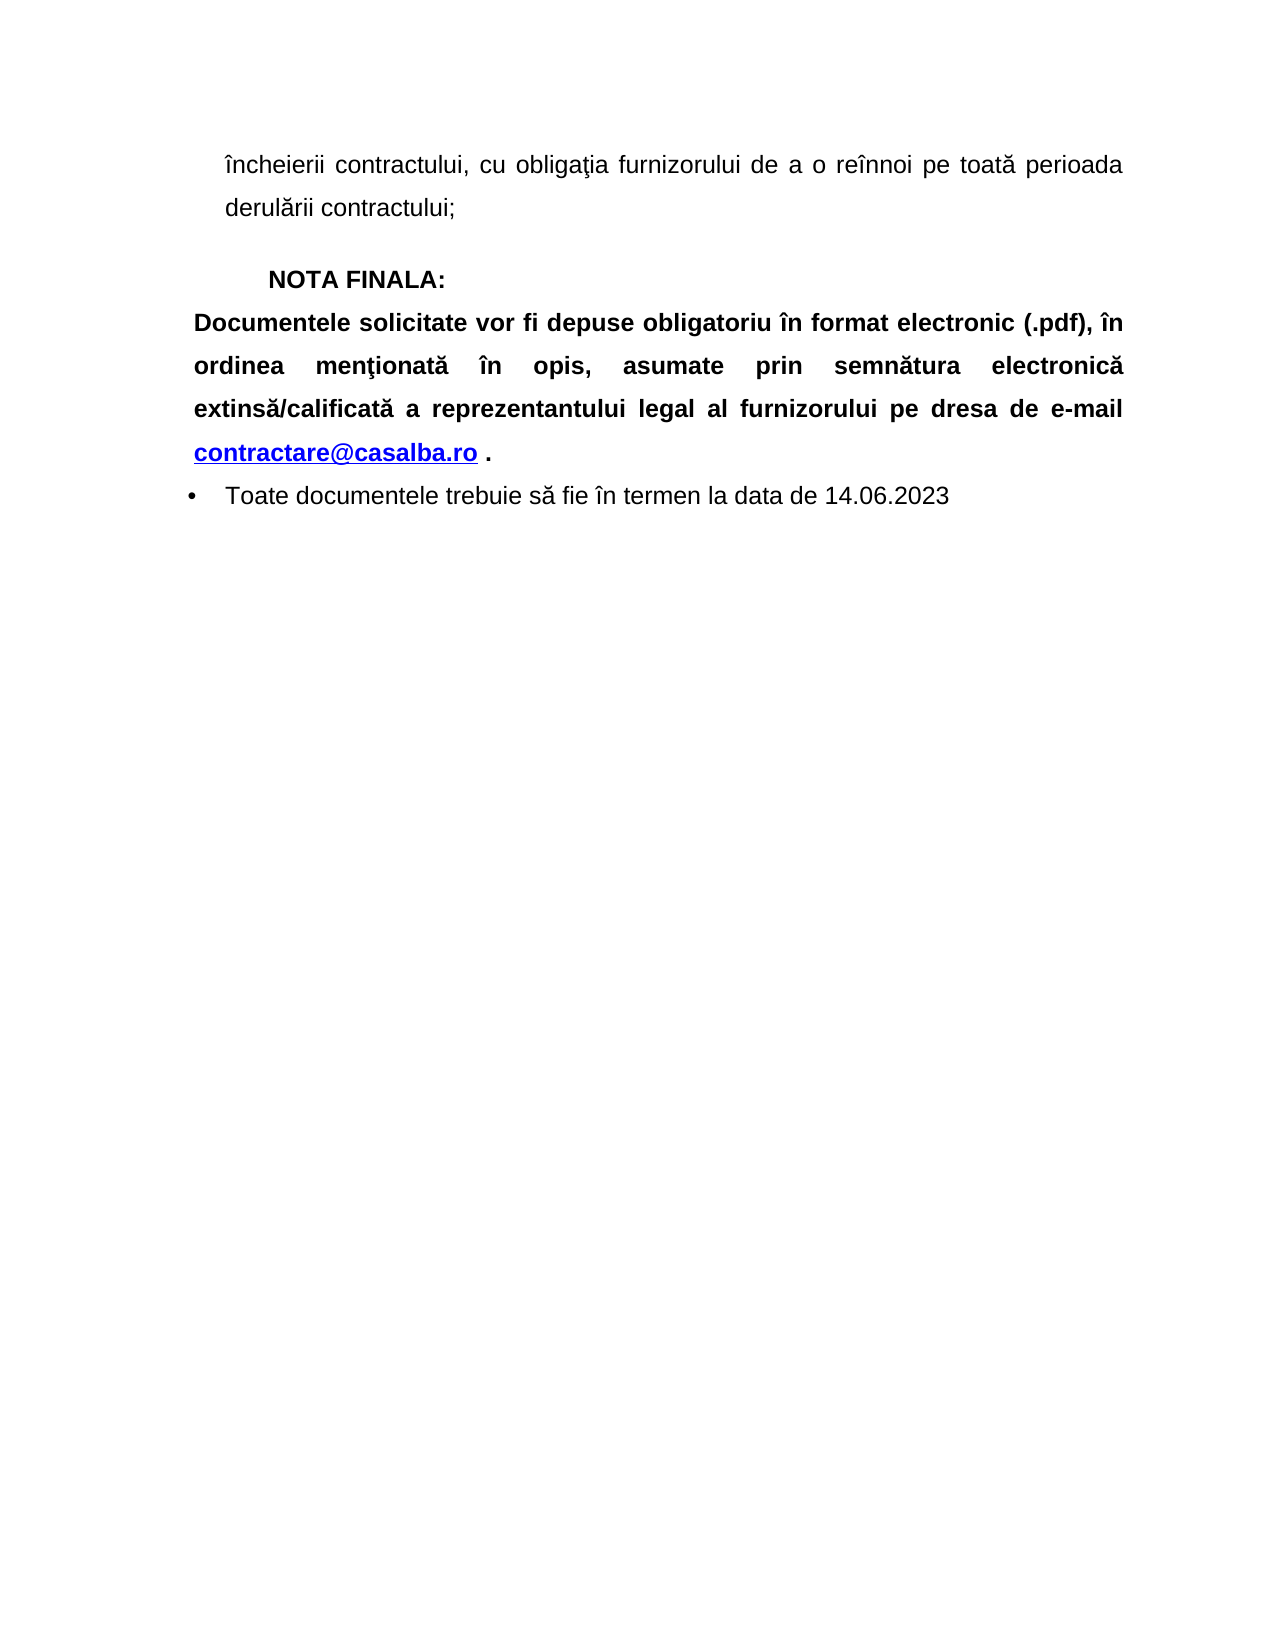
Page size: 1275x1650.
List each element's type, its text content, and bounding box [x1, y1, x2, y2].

list Toate documentele trebuie să fie în termen la data de 14.06.2023 [187, 481, 1125, 509]
text NOTA FINALA: [268, 265, 1125, 294]
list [187, 150, 1125, 222]
text Documentele solicitate vor fi depuse obligatoriu în format electronic (.pdf), în ordinea menţionată în opis, asumate prin semnătura electronică extinsă/calificată a reprezentantului legal al furnizorului pe dresa de e-mail contractare@casalba.ro . [194, 308, 1125, 466]
